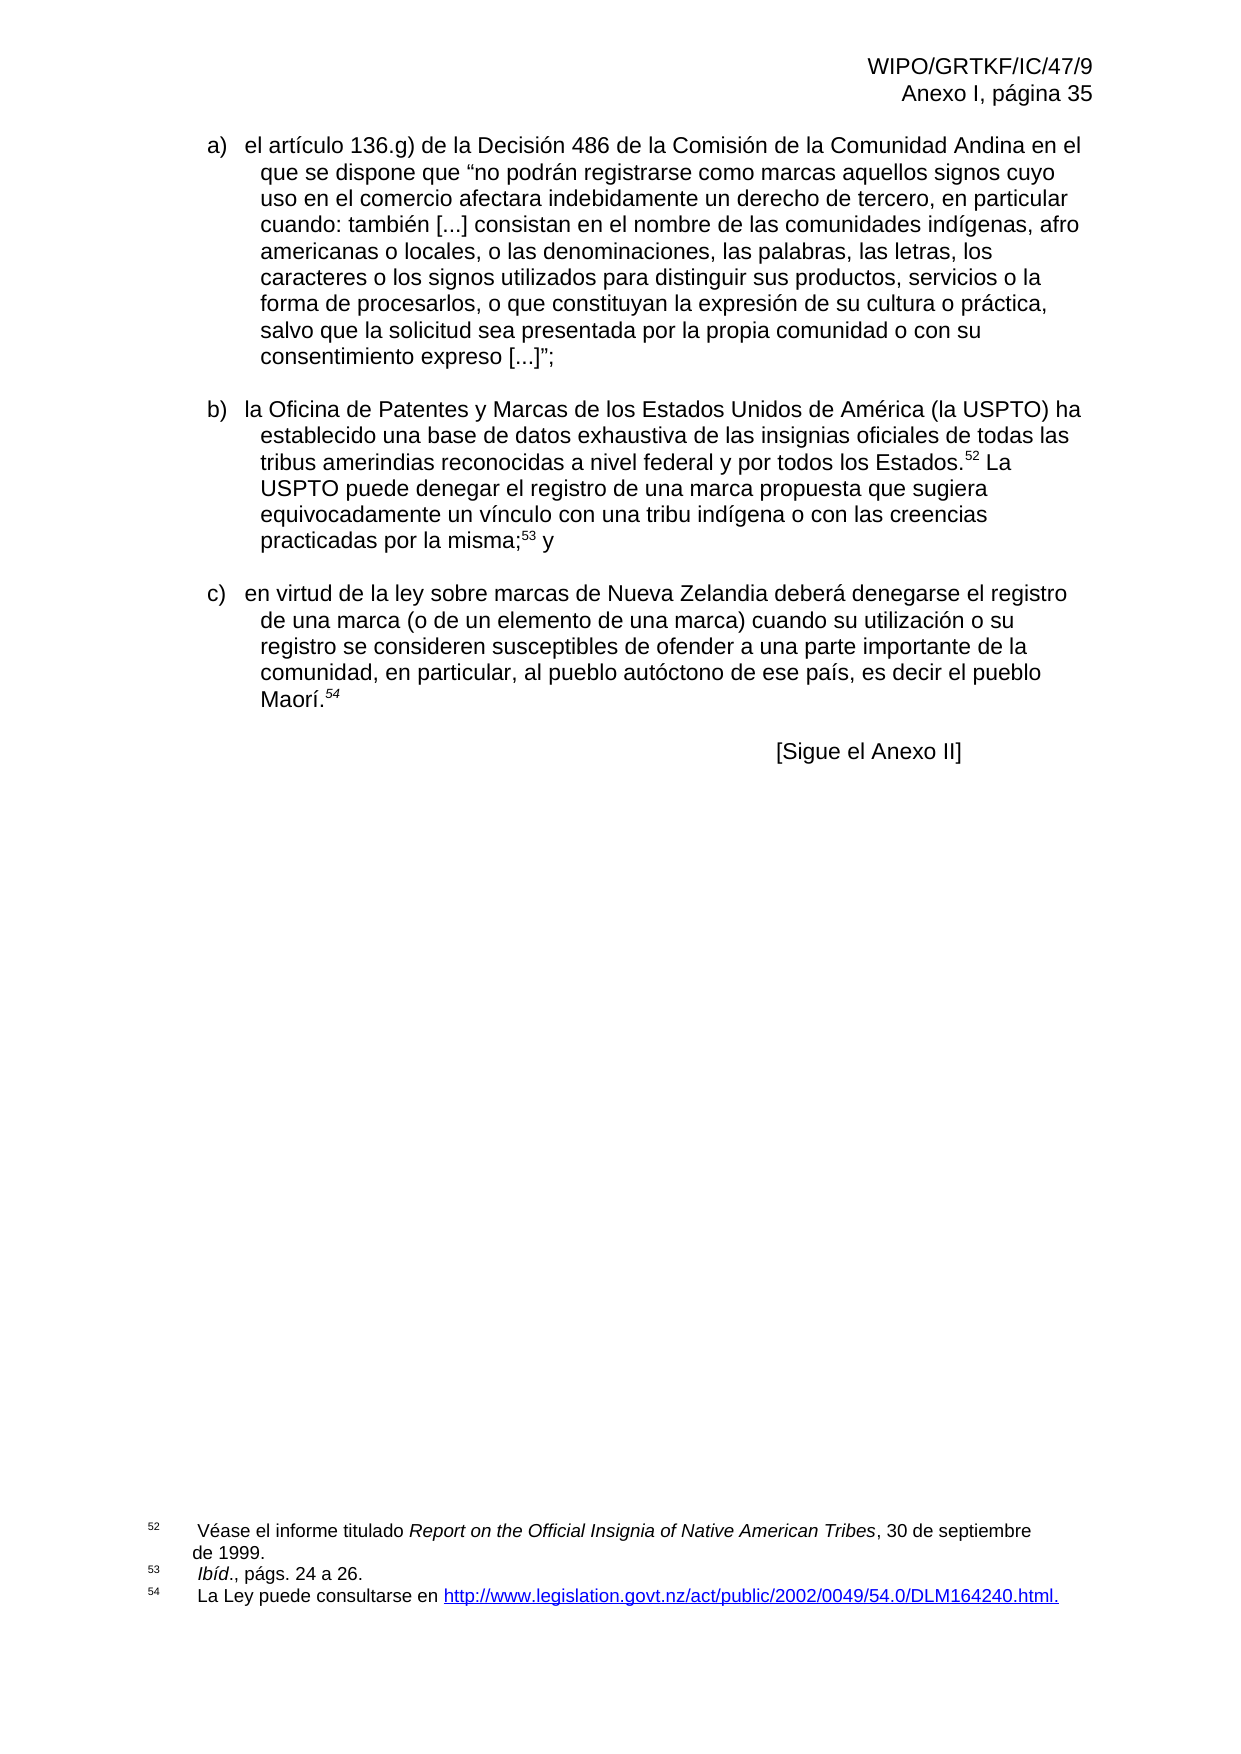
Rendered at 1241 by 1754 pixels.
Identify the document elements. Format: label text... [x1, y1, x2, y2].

list el artículo 136.g) de la Decisión 486 de la Comisión de la Comunidad Andina en el que se dispone que “no podrán registrarse como marcas aquellos signos cuyo uso en el comercio afectara indebidamente un derecho de tercero, en particular cuando: también [...] consistan en el nombre de las comunidades indígenas, afro americanas o locales, o las denominaciones, las palabras, las letras, los caracteres o los signos utilizados para distinguir sus productos, servicios o la forma de procesarlos, o que constituyan la expresión de su cultura o práctica, salvo que la solicitud sea presentada por la propia comunidad o con su consentimiento expreso [...]”; [207, 132, 1092, 369]
text [Sigue el Anexo II] [776, 738, 1092, 765]
list en virtud de la ley sobre marcas de Nueva Zelandia deberá denegarse el registro de una marca (o de un elemento de una marca) cuando su utilización o su registro se consideren susceptibles de ofender a una parte importante de la comunidad, en particular, al pueblo autóctono de ese país, es decir el pueblo Maorí. [207, 580, 1092, 712]
list la Oficina de Patentes y Marcas de los Estados Unidos de América (la USPTO) ha establecido una base de datos exhaustiva de las insignias oficiales de todas las tribus amerindias reconocidas a nivel federal y por todos los Estados. La USPTO puede denegar el registro de una marca propuesta que sugiera equivocadamente un vínculo con una tribu indígena o con las creencias practicadas por la misma; y [207, 396, 1092, 580]
